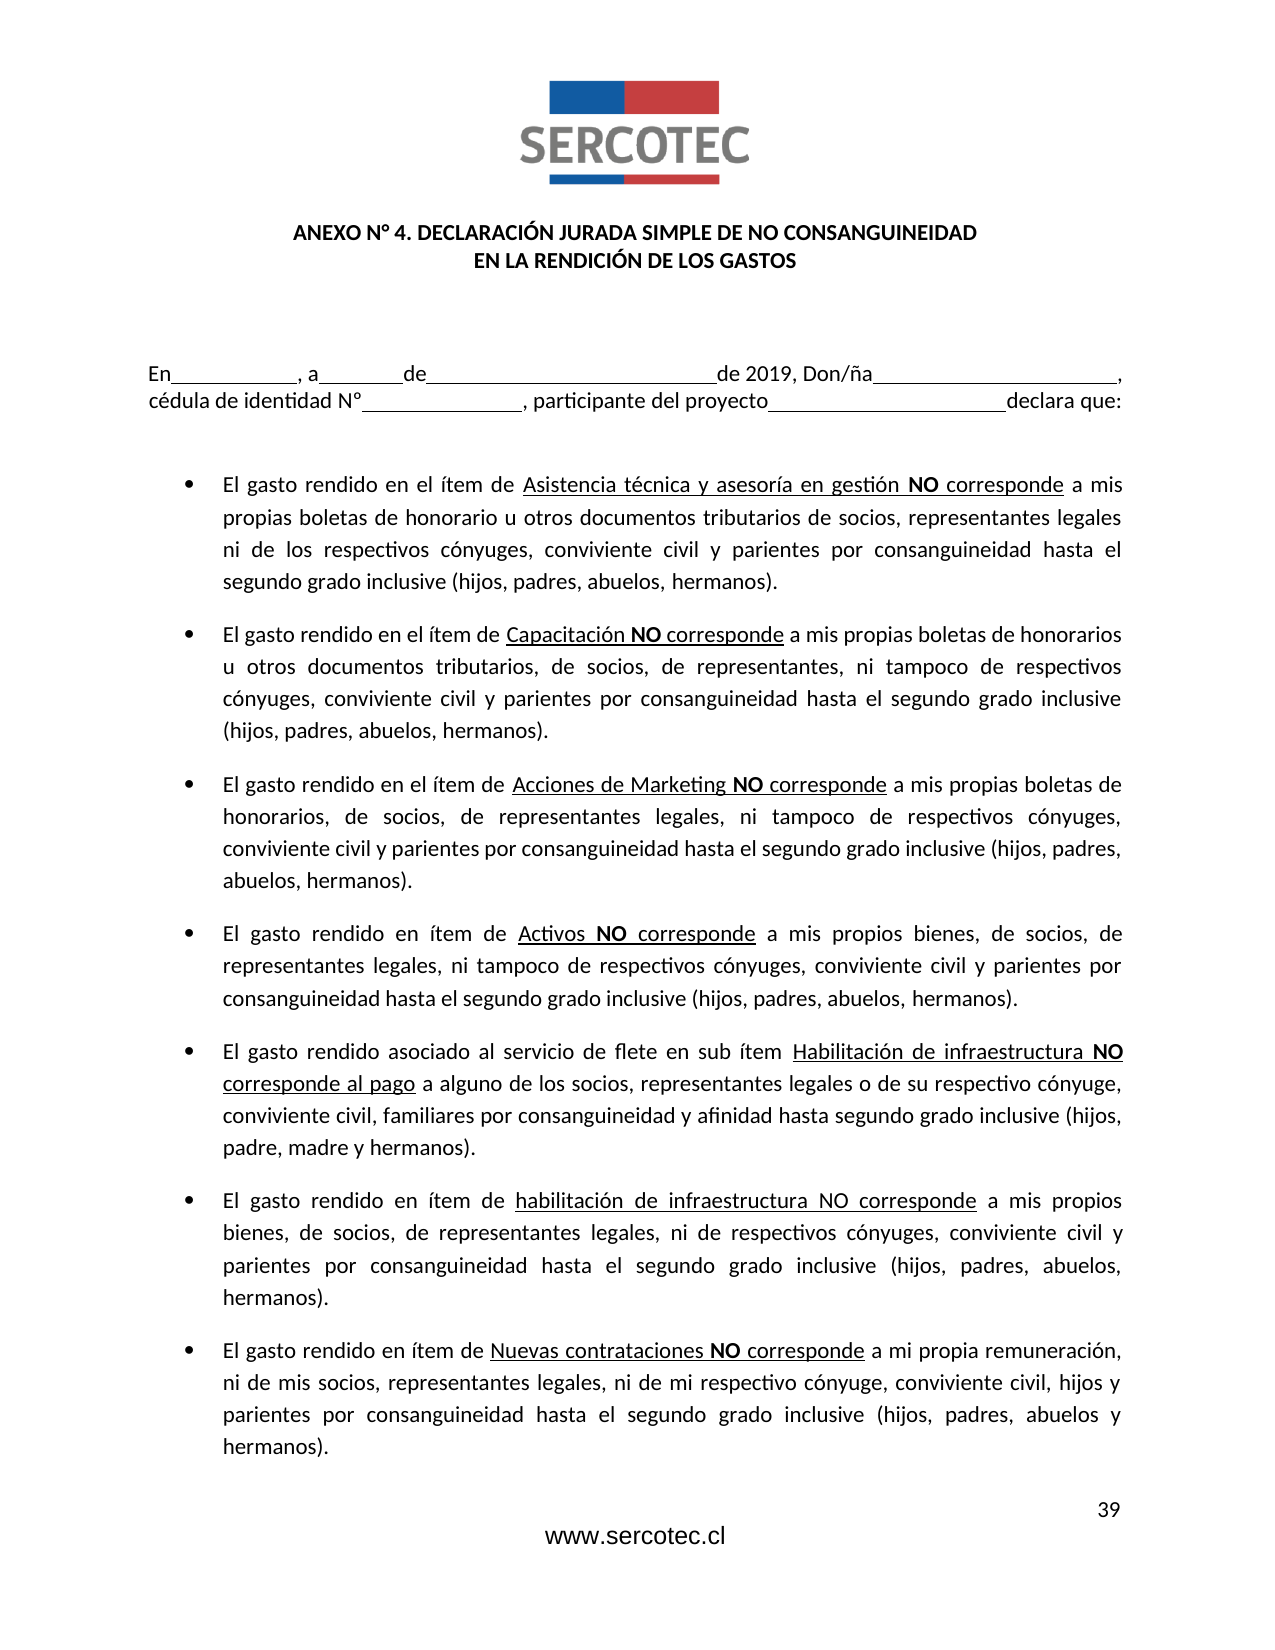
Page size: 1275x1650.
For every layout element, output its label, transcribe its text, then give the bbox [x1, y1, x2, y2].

subtitle ANEXO N° 4. DECLARACIÓN JURADA SIMPLE DE NO CONSANGUINEIDAD EN LA RENDICIÓN DE LOS GASTOS [292, 218, 978, 274]
list El gasto rendido en ítem de Nuevas contrataciones NO corresponde a mi propia remuneración, ni de mis socios, representantes legales, ni de mi respectivo cónyuge, conviviente civil, hijos y parientes por consanguineidad hasta el segundo grado inclusive (hijos, padres, abuelos y hermanos). [185, 1336, 1123, 1460]
list El gasto rendido asociado al servicio de flete en sub ítem Habilitación de infraestructura NO corresponde al pago a alguno de los socios, representantes legales o de su respectivo cónyuge, conviviente civil, familiares por consanguineidad y afinidad hasta segundo grado inclusive (hijos, padre, madre y hermanos). [185, 1037, 1123, 1161]
list El gasto rendido en el ítem de Capacitación NO corresponde a mis propias boletas de honorarios u otros documentos tributarios, de socios, de representantes, ni tampoco de respectivos cónyuges, conviviente civil y parientes por consanguineidad hasta el segundo grado inclusive (hijos, padres, abuelos, hermanos). [185, 620, 1123, 745]
text En , a de de 2019, Don/ña , cédula de identidad Nº , participante del proyecto declara que: [148, 359, 1123, 415]
list El gasto rendido en ítem de Activos NO corresponde a mis propios bienes, de socios, de representantes legales, ni tampoco de respectivos cónyuges, conviviente civil y parientes por consanguineidad hasta el segundo grado inclusive (hijos, padres, abuelos, hermanos). [185, 919, 1123, 1012]
list El gasto rendido en ítem de habilitación de infraestructura NO corresponde a mis propios bienes, de socios, de representantes legales, ni de respectivos cónyuges, conviviente civil y parientes por consanguineidad hasta el segundo grado inclusive (hijos, padres, abuelos, hermanos). [185, 1186, 1123, 1311]
list El gasto rendido en el ítem de Acciones de Marketing NO corresponde a mis propias boletas de honorarios, de socios, de representantes legales, ni tampoco de respectivos cónyuges, conviviente civil y parientes por consanguineidad hasta el segundo grado inclusive (hijos, padres, abuelos, hermanos). [185, 770, 1123, 894]
picture [519, 80, 750, 185]
list El gasto rendido en el ítem de Asistencia técnica y asesoría en gestión NO corresponde a mis propias boletas de honorario u otros documentos tributarios de socios, representantes legales ni de los respectivos cónyuges, conviviente civil y parientes por consanguineidad hasta el segundo grado inclusive (hijos, padres, abuelos, hermanos). [185, 471, 1123, 595]
